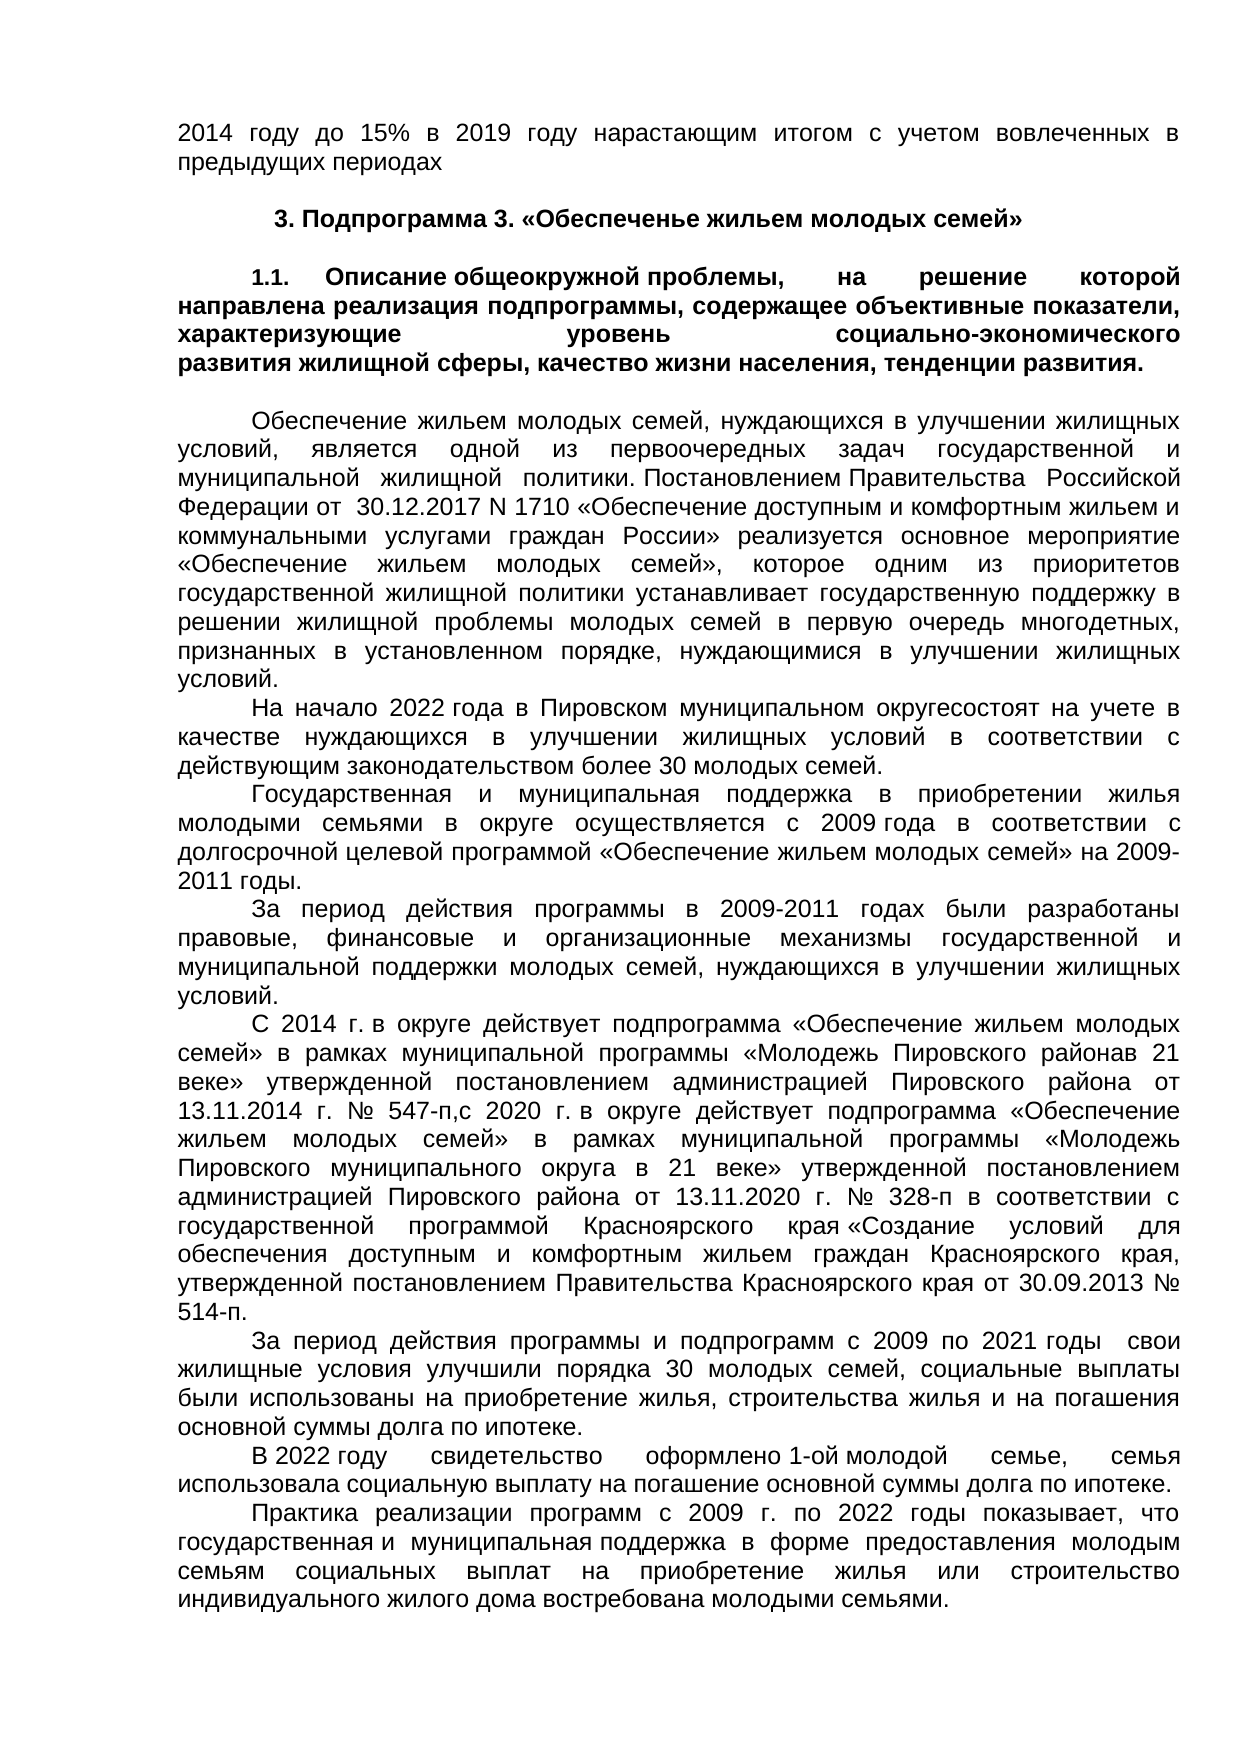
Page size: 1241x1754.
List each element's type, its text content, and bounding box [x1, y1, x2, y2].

text За период действия программы и подпрограмм с 2009 по 2021 годы свои жилищные условия улучшили порядка 30 молодых семей, социальные выплаты были использованы на приобретение жилья, строительства жилья и на погашения основной суммы долга по ипотеке. [177, 1326, 1181, 1441]
text На начало 2022 года в Пировском муниципальном округесостоят на учете в качестве нуждающихся в улучшении жилищных условий в соответствии с действующим законодательством более 30 молодых семей. [177, 693, 1181, 779]
text С 2014 г. в округе действует подпрограмма «Обеспечение жильем молодых семей» в рамках муниципальной программы «Молодежь Пировского районав 21 веке» утвержденной постановлением администрацией Пировского района от 13.11.2014 г. № 547-п,с 2020 г. в округе действует подпрограмма «Обеспечение жильем молодых семей» в рамках муниципальной программы «Молодежь Пировского муниципального округа в 21 веке» утвержденной постановлением администрацией Пировского района от 13.11.2020 г. № 328-п в соответствии с государственной программой Красноярского края «Создание условий для обеспечения доступным и комфортным жильем граждан Красноярского края, утвержденной постановлением Правительства Красноярского края от 30.09.2013 № 514-п. [177, 1009, 1181, 1326]
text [177, 118, 1181, 176]
list Описание общеокружной проблемы, на решение которой направлена реализация подпрограммы, содержащее объективные показатели, характеризующие уровень социально-экономического развития жилищной сферы, качество жизни населения, тенденции развития. [177, 262, 1181, 377]
text Практика реализации программ с 2009 г. по 2022 годы показывает, что государственная и муниципальная поддержка в форме предоставления молодым семьям социальных выплат на приобретение жилья или строительство индивидуального жилого дома востребована молодыми семьями. [177, 1498, 1181, 1613]
text За период действия программы в 2009-2011 годах были разработаны правовые, финансовые и организационные механизмы государственной и муниципальной поддержки молодых семей, нуждающихся в улучшении жилищных условий. [177, 894, 1181, 1009]
text Государственная и муниципальная поддержка в приобретении жилья молодыми семьями в округе осуществляется с 2009 года в соответствии с долгосрочной целевой программой «Обеспечение жильем молодых семей» на 2009-2011 годы. [177, 779, 1181, 894]
text Обеспечение жильем молодых семей, нуждающихся в улучшении жилищных условий, является одной из первоочередных задач государственной и муниципальной жилищной политики. Постановлением Правительства Российской Федерации от 30.12.2017 N 1710 «Обеспечение доступным и комфортным жильем и коммунальными услугами граждан России» реализуется основное мероприятие «Обеспечение жильем молодых семей», которое одним из приоритетов государственной жилищной политики устанавливает государственную поддержку в решении жилищной проблемы молодых семей в первую очередь многодетных, признанных в установленном порядке, нуждающимися в улучшении жилищных условий. [177, 406, 1181, 693]
text В 2022 году свидетельство оформлено 1-ой молодой семье, семья использовала социальную выплату на погашение основной суммы долга по ипотеке. [177, 1441, 1181, 1498]
text 3. Подпрограмма 3. «Обеспеченье жильем молодых семей» [274, 204, 1181, 233]
